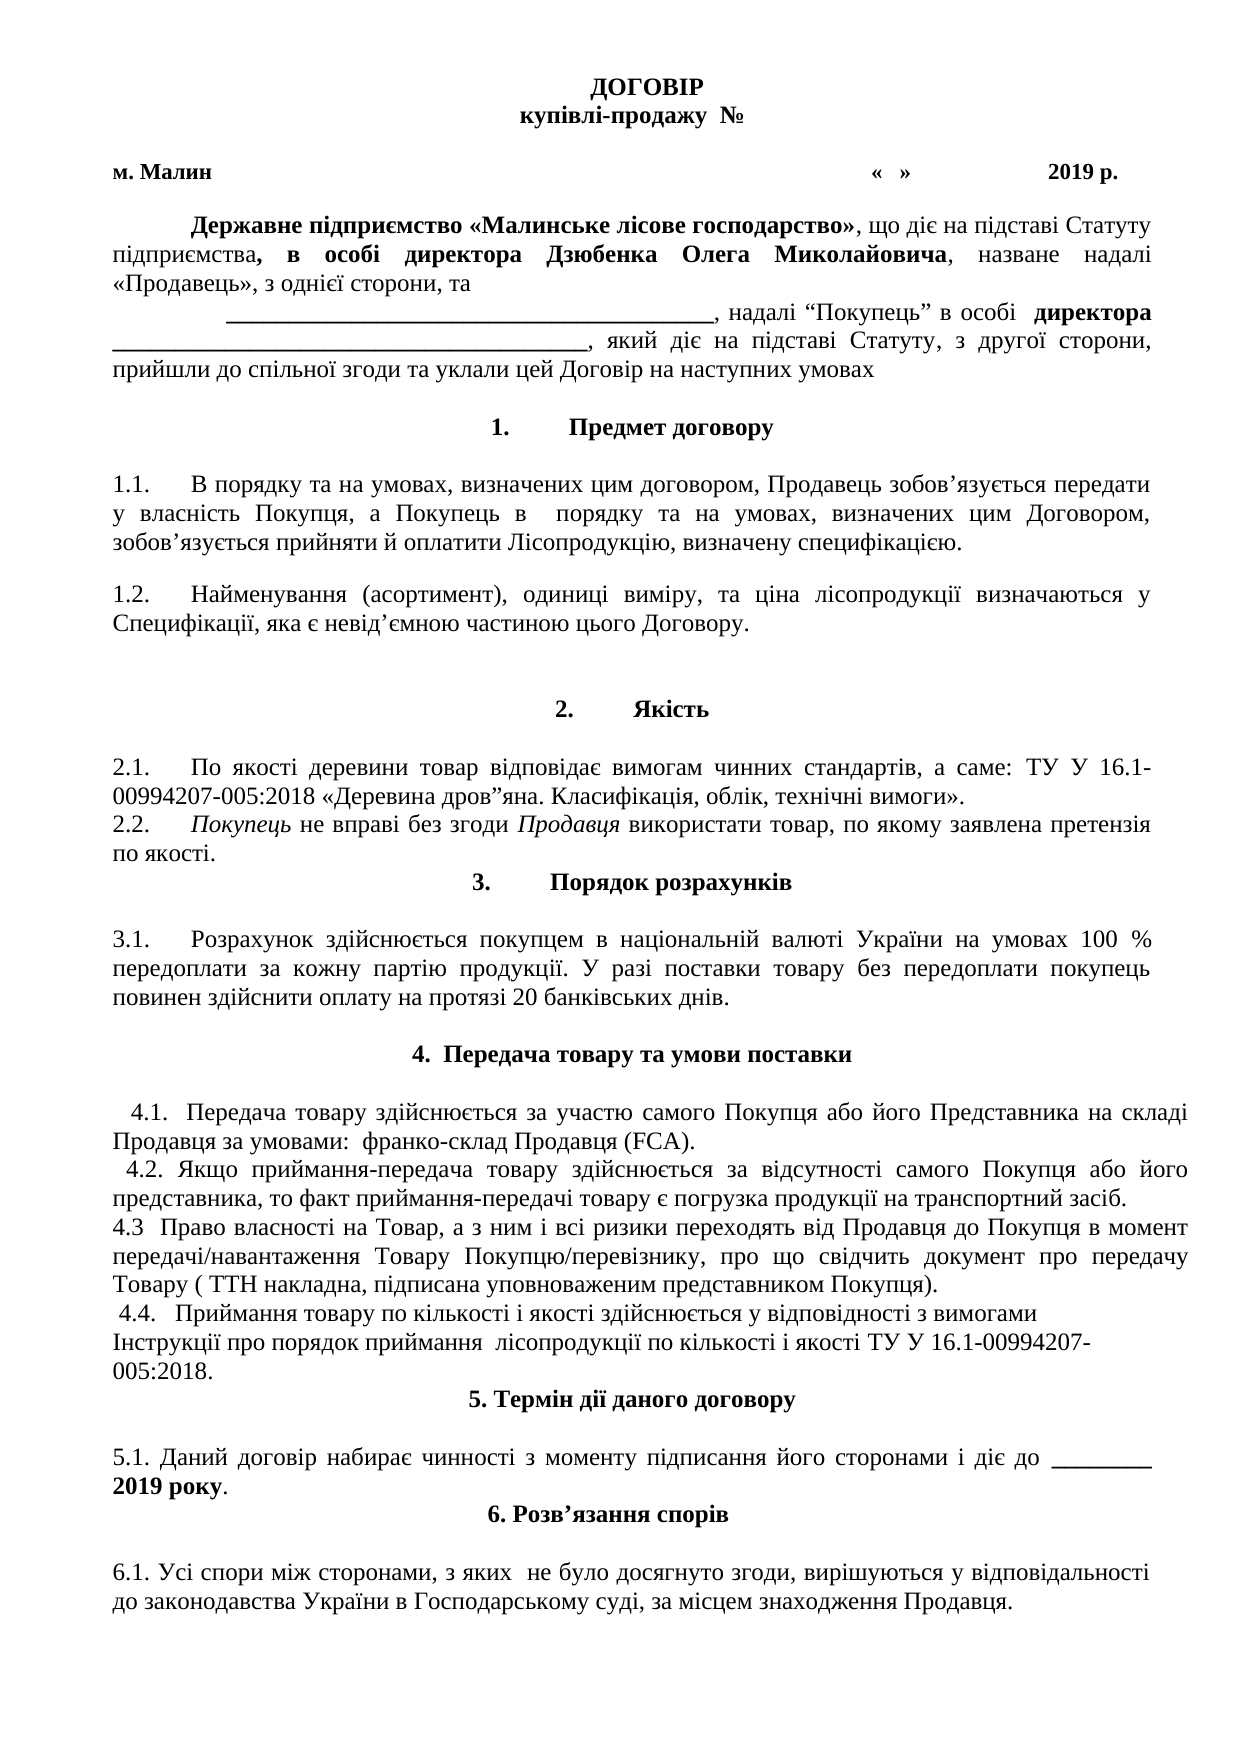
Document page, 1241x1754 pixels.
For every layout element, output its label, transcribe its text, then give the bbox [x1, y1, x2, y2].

list Предмет договору [112, 412, 1152, 441]
list Розрахунок здійснюється покупцем в національній валюті України на умовах 100 % передоплати за кожну партію продукції. У разі поставки товару без передоплати покупець повинен здійснити оплату на протязі 20 банківських днів. [112, 924, 1152, 1011]
text Державне підприємство «Малинське лісове господарство», що діє на підставі Статуту підприємства, в особі директора Дзюбенка Олега Миколайовича, назване надалі «Продавець», з однієї сторони, та [112, 211, 1152, 297]
text 5.1. Даний договір набирає чинності з моменту підписання його сторонами і діє до ________ 2019 року. [112, 1442, 1152, 1499]
text 6. Розв’язання спорів [112, 1499, 1152, 1528]
text 4. Передача товару та умови поставки [112, 1039, 1152, 1068]
text м. Малин « » 2019 р. [112, 158, 1151, 184]
list Порядок розрахунків [112, 867, 1152, 896]
list В порядку та на умовах, визначених цим договором, Продавець зобов’язується передати у власність Покупця, а Покупець в порядку та на умовах, визначених цим Договором, зобов’язується прийняти й оплатити Лісопродукцію, визначену специфікацією. [112, 469, 1152, 556]
title ДОГОВІР [37, 72, 1181, 100]
text 4.2. Якщо приймання-передача товару здійснюється за відсутності самого Покупця або його представника, то факт приймання-передачі товару є погрузка продукції на транспортний засіб. [112, 1154, 1189, 1212]
text 4.3 Право власності на Товар, а з ним і всі ризики переходять від Продавця до Покупця в момент передачі/навантаження Товару Покупцю/перевізнику, про що свідчить документ про передачу Товару ( ТТН накладна, підписана уповноваженим представником Покупця). [112, 1212, 1189, 1298]
list Якість [112, 694, 1152, 723]
text 4.4. Приймання товару по кількості і якості здійснюється у відповідності з вимогами Інструкції про порядок приймання лісопродукції по кількості і якості ТУ У 16.1-00994207-005:2018. [112, 1298, 1152, 1384]
text 5. Термін дії даного договору [112, 1384, 1152, 1413]
list По якості деревини товар відповідає вимогам чинних стандартів, а саме: ТУ У 16.1-00994207-005:2018 «Деревина дров”яна. Класифікація, облік, технічні вимоги». [112, 752, 1152, 809]
list Найменування (асортимент), одиниці виміру, та ціна лісопродукції визначаються у Специфікації, яка є невід’ємною частиною цього Договору. [112, 579, 1152, 637]
text купівлі-продажу № [112, 100, 1152, 129]
list Покупець не вправі без згоди Продавця використати товар, по якому заявлена претензія по якості. [112, 809, 1152, 867]
text 4.1. Передача товару здійснюється за участю самого Покупця або його Представника на складі Продавця за умовами: франко-склад Продавця (FCA). [112, 1097, 1190, 1154]
text 6.1. Усі спори між сторонами, з яких не було досягнуто згоди, вирішуються у відповідальності до законодавства України в Господарському суді, за місцем знаходження Продавця. [112, 1557, 1152, 1614]
text _______________________________________, надалі “Покупець” в особі директора ______________________________________, який діє на підставі Статуту, з другої сторони, прийшли до спільної згоди та уклали цей Договір на наступних умовах [112, 297, 1152, 383]
